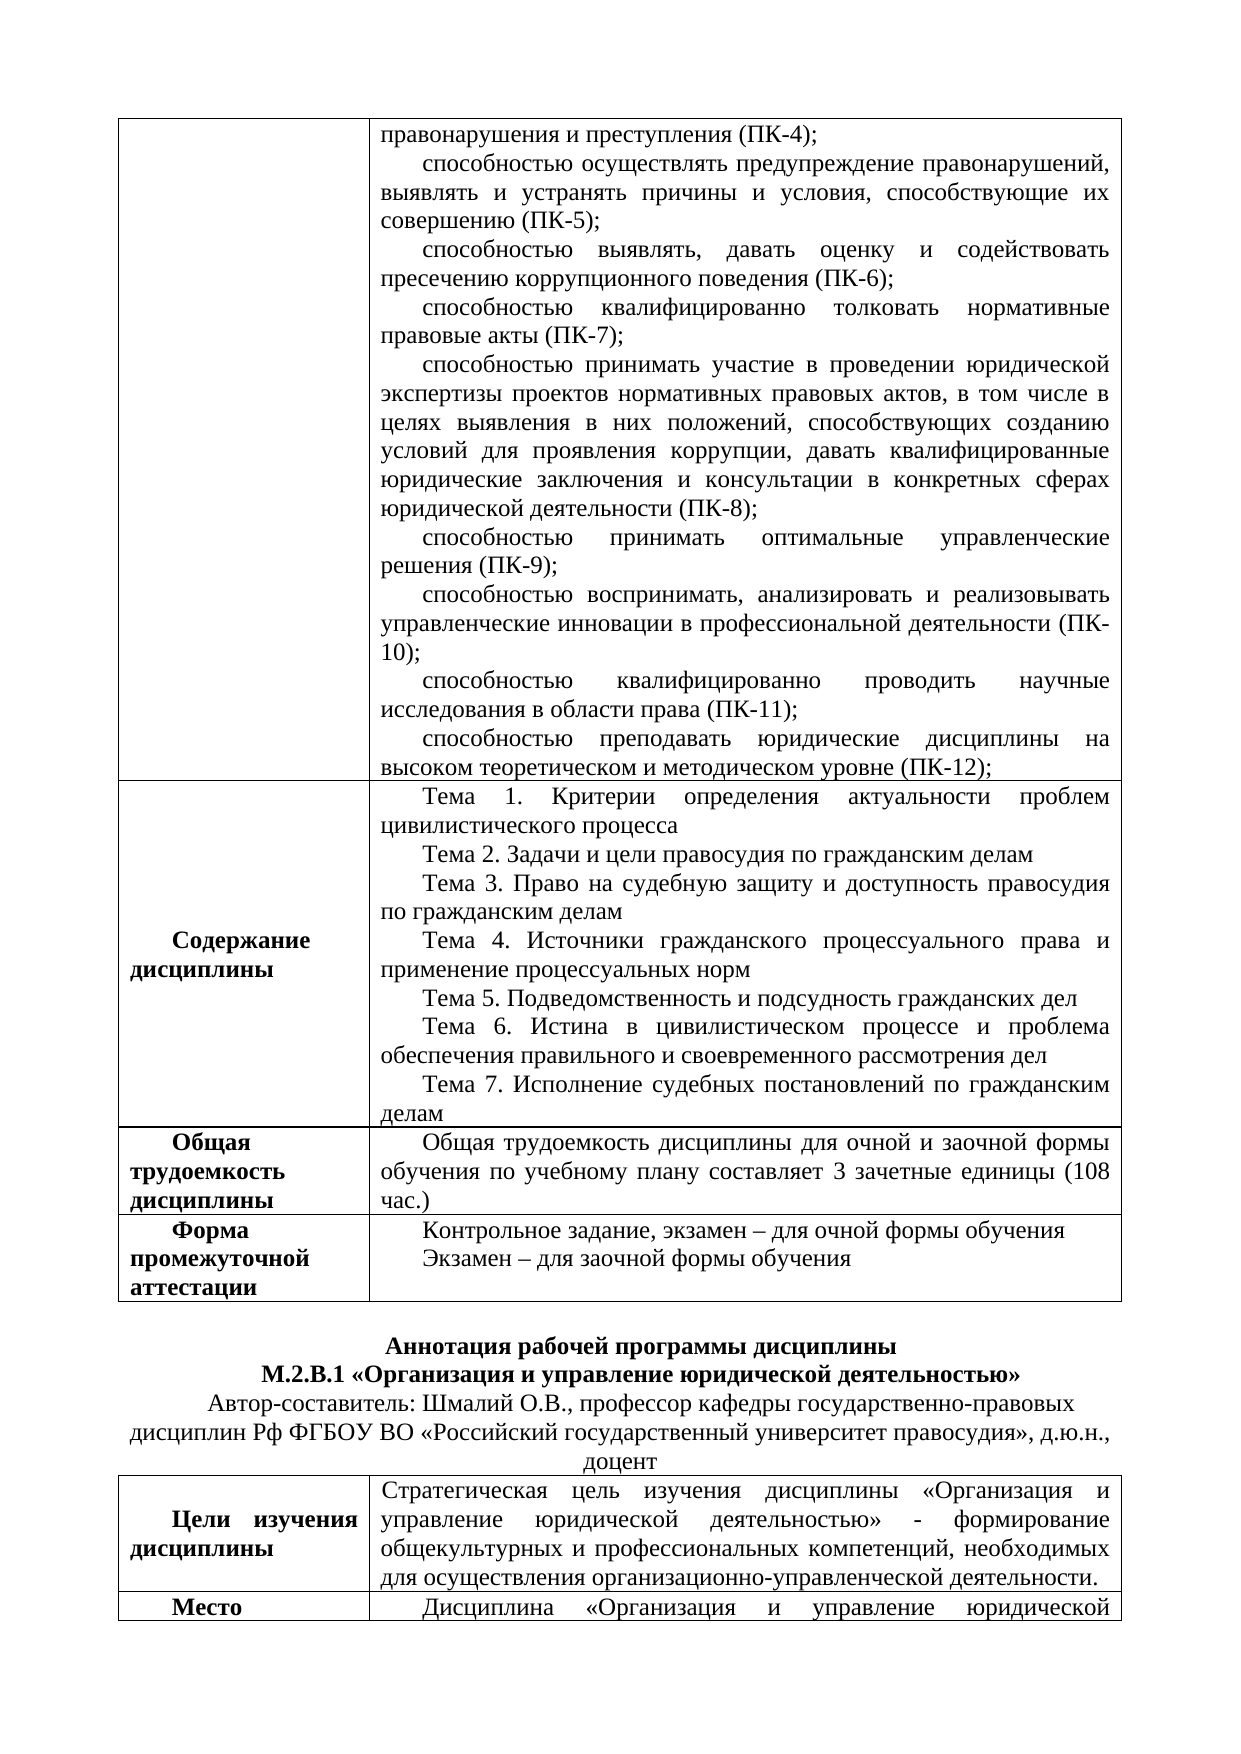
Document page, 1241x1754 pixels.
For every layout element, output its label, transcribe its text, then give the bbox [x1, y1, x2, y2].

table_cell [370, 119, 1121, 780]
table_cell Общая трудоемкость дисциплины для очной и заочной формы обучения по учебному плану составляет 3 зачетные единицы (108 час.) [370, 1128, 1121, 1214]
text Автор-составитель: Шмалий О.В., профессор кафедры государственно-правовых дисциплин Рф ФГБОУ ВО «Российский государственный университет правосудия», д.ю.н., доцент [118, 1388, 1122, 1474]
table_header Стратегическая цель изучения дисциплины «Организация и управление юридической деятельностью» - формирование общекультурных и профессиональных компетенций, необходимых для осуществления организационно-управленческой деятельности. [370, 1476, 1121, 1591]
table_cell Содержание дисциплины [119, 781, 369, 1126]
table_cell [119, 119, 369, 780]
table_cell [119, 1592, 369, 1620]
text М.2.В.1 «Организация и управление юридической деятельностью» [118, 1359, 1122, 1388]
table_cell Общая трудоемкость дисциплины [119, 1128, 369, 1214]
table_cell Форма промежуточной аттестации [119, 1215, 369, 1301]
table_header Цели изучения дисциплины [119, 1476, 369, 1591]
table_cell Контрольное задание, экзамен – для очной формы обучения Экзамен – для заочной формы обучения [370, 1215, 1121, 1301]
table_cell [370, 1592, 1121, 1620]
table_cell Тема 1. Критерии определения актуальности проблем цивилистического процесса Тема 2. Задачи и цели правосудия по гражданским делам Тема 3. Право на судебную защиту и доступность правосудия по гражданским делам Тема 4. Источники гражданского процессуального права и применение процессуальных норм Тема 5. Подведомственность и подсудность гражданских дел Тема 6. Истина в цивилистическом процессе и проблема обеспечения правильного и своевременного рассмотрения дел Тема 7. Исполнение судебных постановлений по гражданским делам [370, 781, 1121, 1126]
text Аннотация рабочей программы дисциплины [118, 1331, 1122, 1359]
